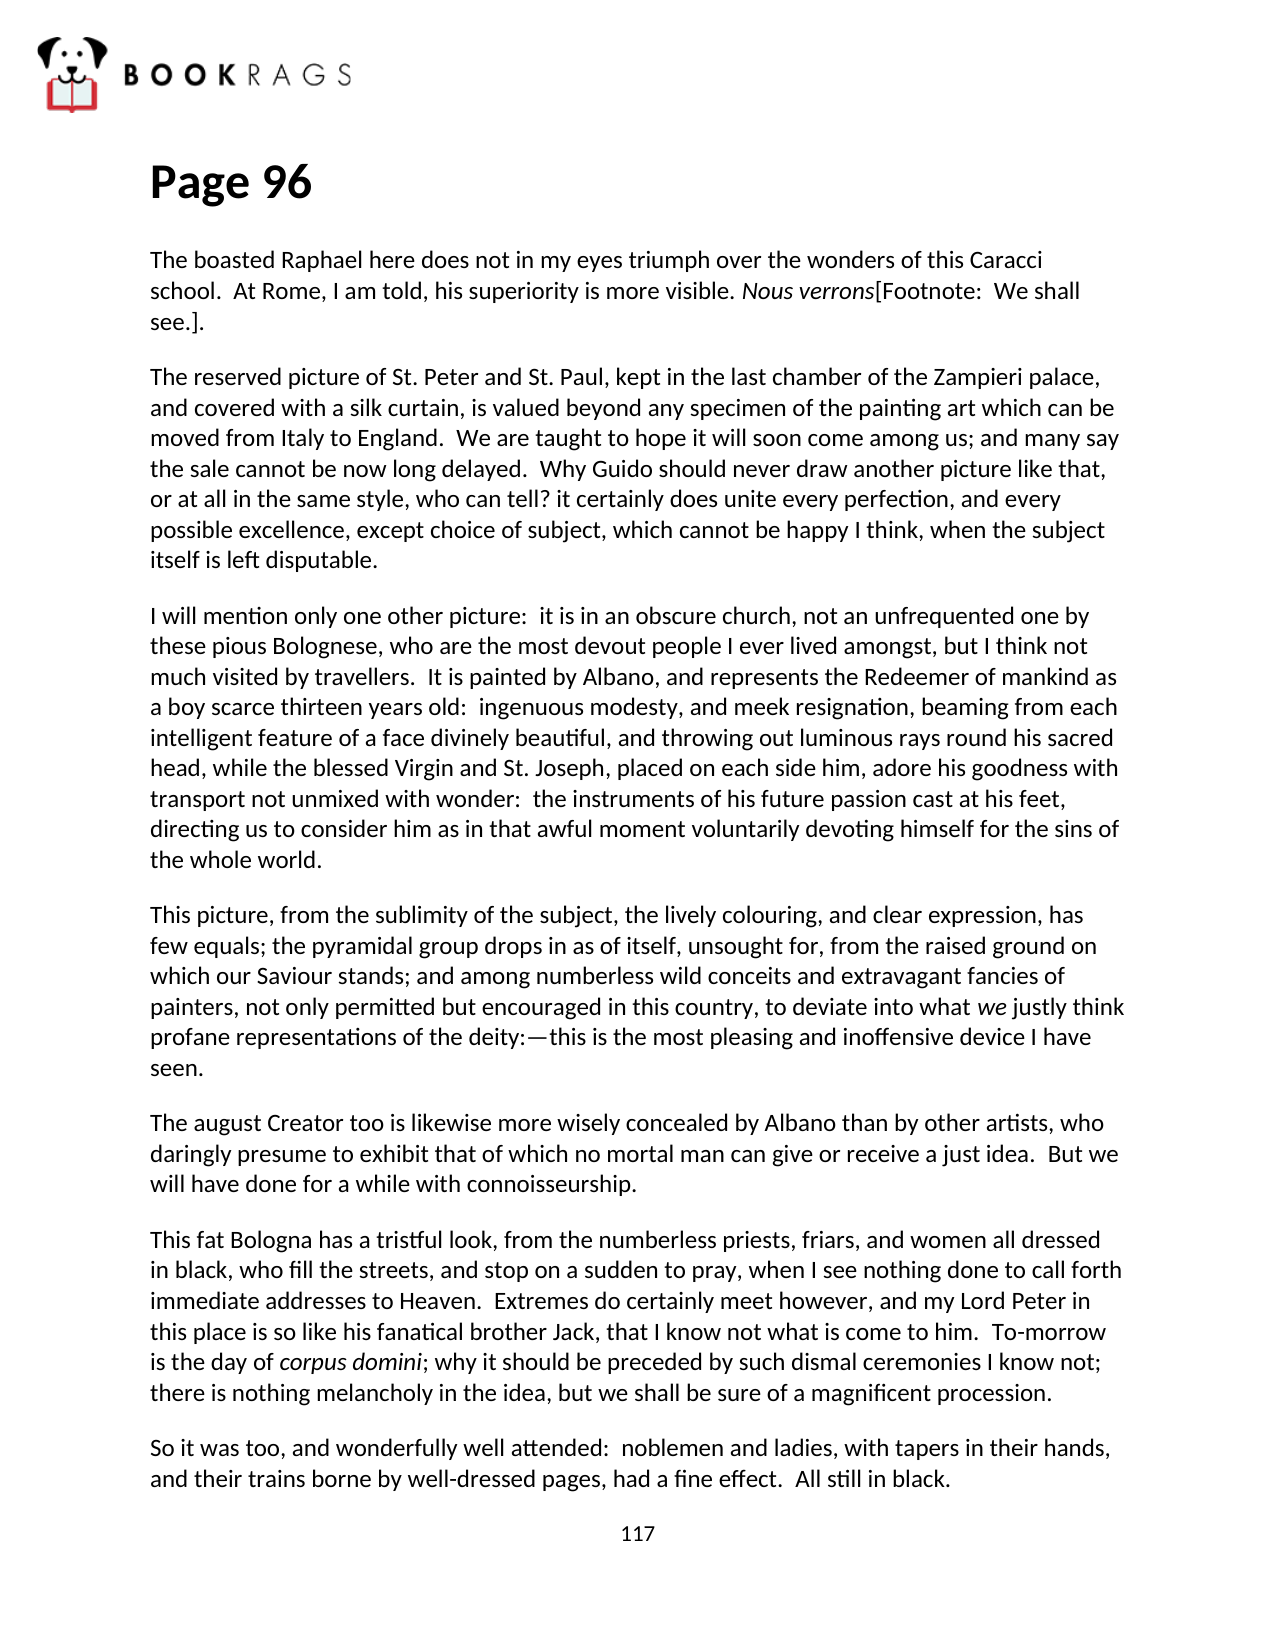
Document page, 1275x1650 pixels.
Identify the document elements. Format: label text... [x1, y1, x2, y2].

text The boasted Raphael here does not in my eyes triumph over the wonders of this Caracci school. At Rome, I am told, his superiority is more visible. Nous verrons[Footnote: We shall see.]. [150, 244, 1125, 336]
text The august Creator too is likewise more wisely concealed by Albano than by other artists, who daringly presume to exhibit that of which no mortal man can give or receive a just idea. But we will have done for a while with connoisseurship. [150, 1108, 1125, 1199]
picture [37, 37, 351, 113]
text So it was too, and wonderfully well attended: noblemen and ladies, with tapers in their hands, and their trains borne by well-dressed pages, had a fine effect. All still in black. [150, 1432, 1125, 1493]
text This fat Bologna has a tristful look, from the numberless priests, friars, and women all dressed in black, who fill the streets, and stop on a sudden to pray, when I see nothing done to call forth immediate addresses to Heaven. Extremes do certainly meet however, and my Lord Peter in this place is so like his fanatical brother Jack, that I know not what is come to him. To-morrow is the day of corpus domini; why it should be preceded by such dismal ceremonies I know not; there is nothing melancholy in the idea, but we shall be sure of a magnificent procession. [150, 1224, 1125, 1407]
text The reserved picture of St. Peter and St. Paul, kept in the last chamber of the Zampieri palace, and covered with a silk curtain, is valued beyond any specimen of the painting art which can be moved from Italy to England. We are taught to hope it will soon come among us; and many say the sale cannot be now long delayed. Why Guido should never draw another picture like that, or at all in the same style, who can tell? it certainly does unite every perfection, and every possible excellence, except choice of subject, which cannot be happy I think, when the subject itself is left disputable. [150, 361, 1125, 575]
text This picture, from the sublimity of the subject, the lively colouring, and clear expression, has few equals; the pyramidal group drops in as of itself, unsought for, from the raised ground on which our Saviour stands; and among numberless wild conceits and extravagant fancies of painters, not only permitted but encouraged in this country, to deviate into what we justly think profane representations of the deity:—­this is the most pleasing and inoffensive device I have seen. [150, 899, 1125, 1083]
text Page 96 [150, 150, 1125, 211]
text I will mention only one other picture: it is in an obscure church, not an unfrequented one by these pious Bolognese, who are the most devout people I ever lived amongst, but I think not much visited by travellers. It is painted by Albano, and represents the Redeemer of mankind as a boy scarce thirteen years old: ingenuous modesty, and meek resignation, beaming from each intelligent feature of a face divinely beautiful, and throwing out luminous rays round his sacred head, while the blessed Virgin and St. Joseph, placed on each side him, adore his goodness with transport not unmixed with wonder: the instruments of his future passion cast at his feet, directing us to consider him as in that awful moment voluntarily devoting himself for the sins of the whole world. [150, 600, 1125, 874]
